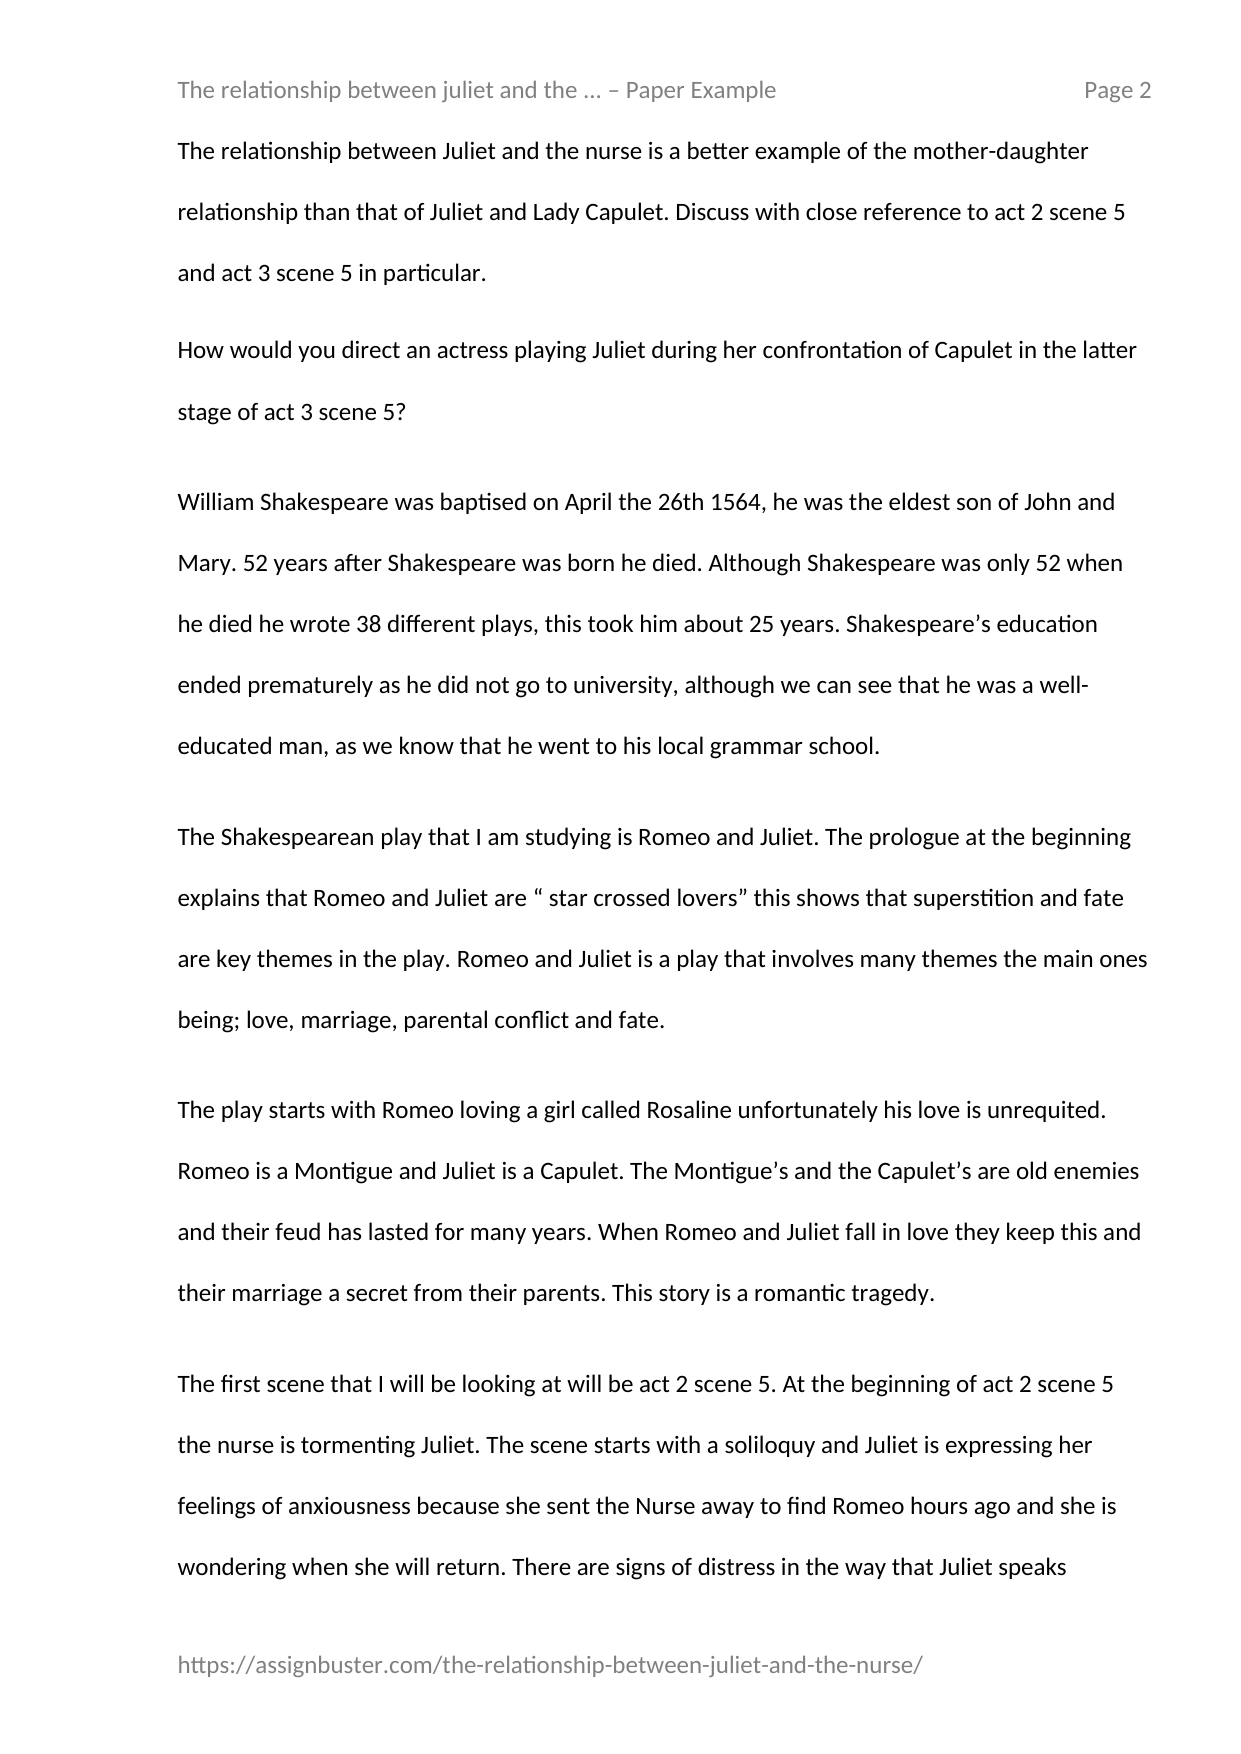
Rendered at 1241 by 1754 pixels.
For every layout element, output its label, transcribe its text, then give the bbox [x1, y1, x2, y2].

text The play starts with Romeo loving a girl called Rosaline unfortunately his love is unrequited. Romeo is a Montigue and Juliet is a Capulet. The Montigue’s and the Capulet’s are old enemies and their feud has lasted for many years. When Romeo and Juliet fall in love they keep this and their marriage a secret from their parents. This story is a romantic tragedy. [177, 1094, 1152, 1308]
text How would you direct an actress playing Juliet during her confrontation of Capulet in the latter stage of act 3 scene 5? [177, 334, 1152, 426]
text William Shakespeare was baptised on April the 26th 1564, he was the eldest son of John and Mary. 52 years after Shakespeare was born he died. Although Shakespeare was only 52 when he died he wrote 38 different plays, this took him about 25 years. Shakespeare’s education ended prematurely as he did not go to university, although we can see that he was a well-educated man, as we know that he went to his local grammar school. [177, 486, 1152, 761]
text The relationship between Juliet and the nurse is a better example of the mother-daughter relationship than that of Juliet and Lady Capulet. Discuss with close reference to act 2 scene 5 and act 3 scene 5 in particular. [177, 135, 1152, 287]
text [177, 1368, 1152, 1582]
text The Shakespearean play that I am studying is Romeo and Juliet. The prologue at the beginning explains that Romeo and Juliet are “ star crossed lovers” this shows that superstition and fate are key themes in the play. Romeo and Juliet is a play that involves many themes the main ones being; love, marriage, parental conflict and fate. [177, 821, 1152, 1034]
